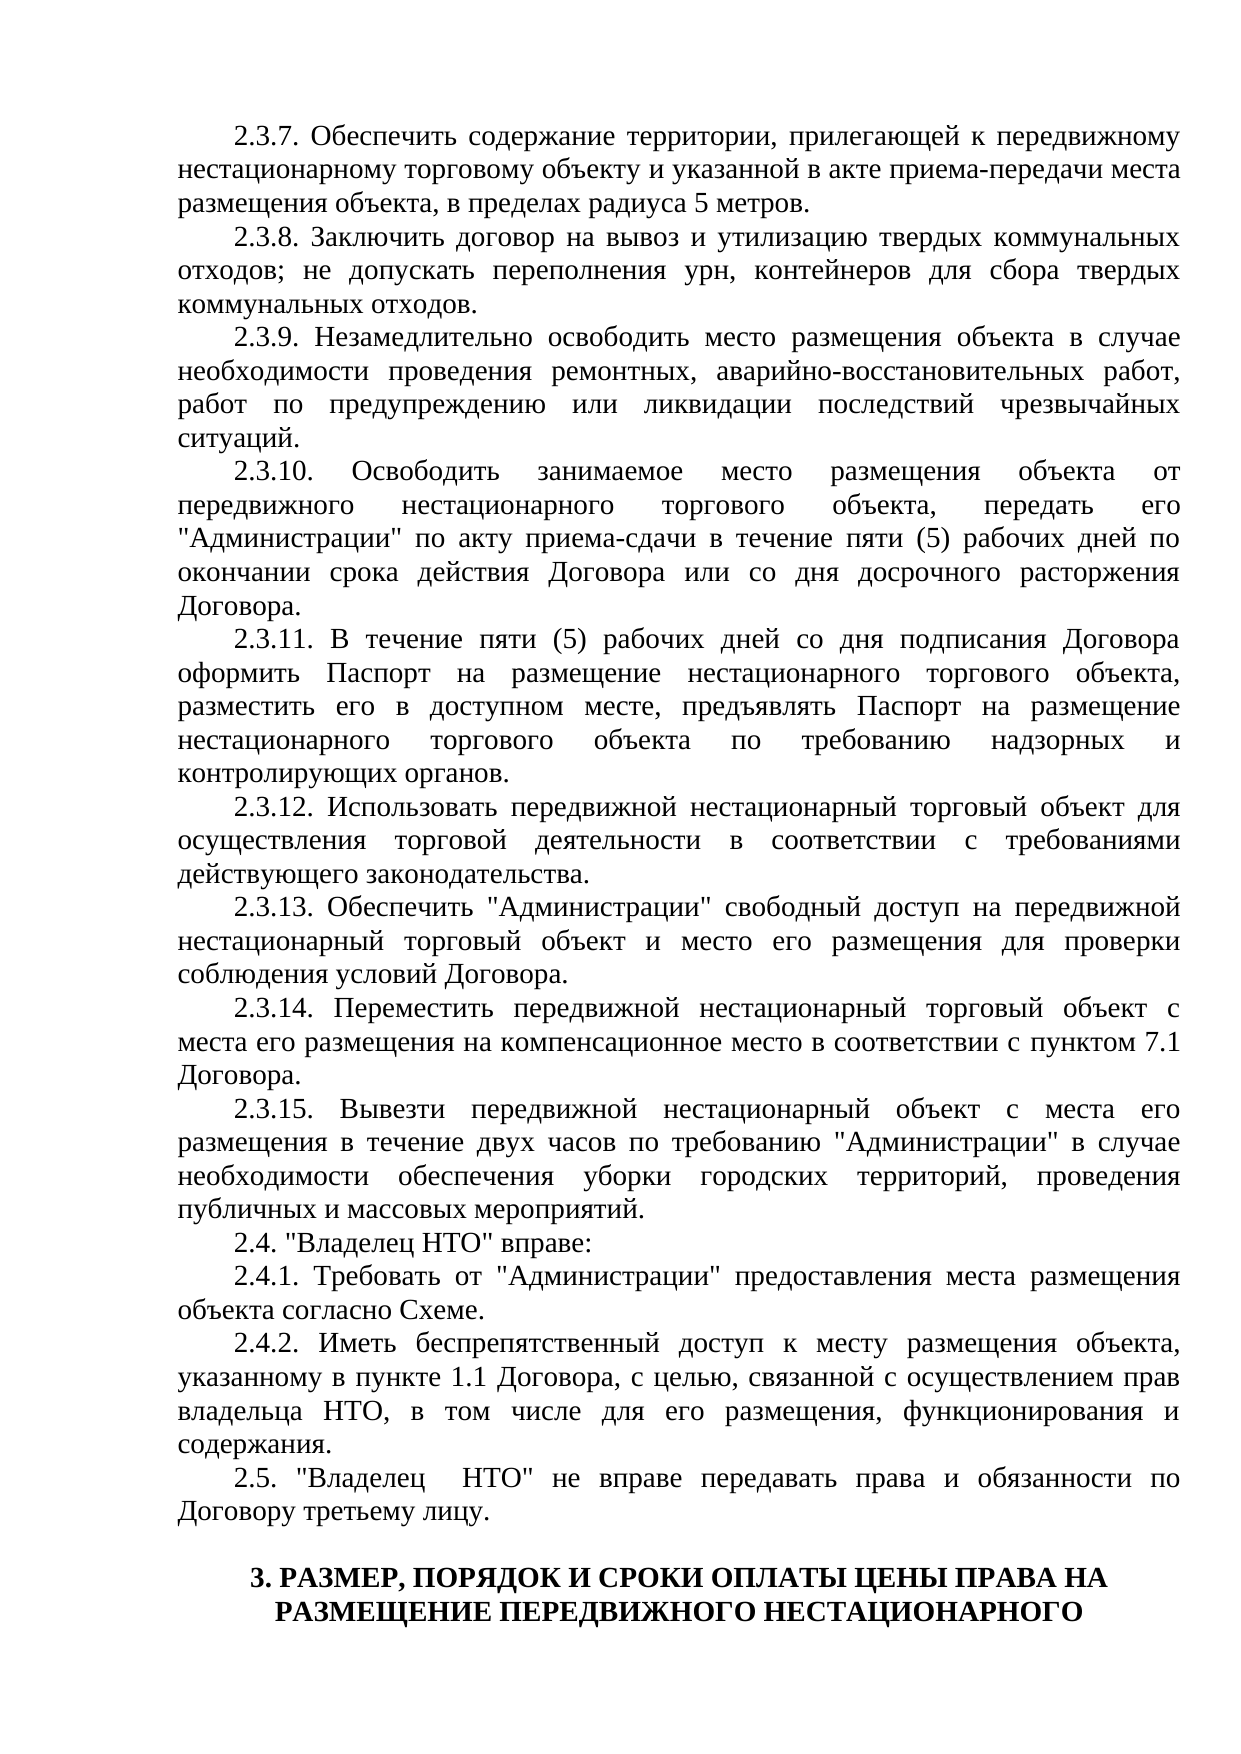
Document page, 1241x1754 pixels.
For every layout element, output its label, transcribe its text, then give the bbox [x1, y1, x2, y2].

text 2.3.11. В течение пяти (5) рабочих дней со дня подписания Договора оформить Паспорт на размещение нестационарного торгового объекта, разместить его в доступном месте, предъявлять Паспорт на размещение нестационарного торгового объекта по требованию надзорных и контролирующих органов. [177, 621, 1181, 789]
text 2.3.8. Заключить договор на вывоз и утилизацию твердых коммунальных отходов; не допускать переполнения урн, контейнеров для сбора твердых коммунальных отходов. [177, 219, 1181, 319]
text 2.3.15. Вывезти передвижной нестационарный объект с места его размещения в течение двух часов по требованию "Администрации" в случае необходимости обеспечения уборки городских территорий, проведения публичных и массовых мероприятий. [177, 1091, 1181, 1225]
text 2.3.7. Обеспечить содержание территории, прилегающей к передвижному нестационарному торговому объекту и указанной в акте приема-передачи места размещения объекта, в пределах радиуса 5 метров. [177, 118, 1181, 219]
text 2.3.9. Незамедлительно освободить место размещения объекта в случае необходимости проведения ремонтных, аварийно-восстановительных работ, работ по предупреждению или ликвидации последствий чрезвычайных ситуаций. [177, 319, 1181, 453]
text 2.4.2. Иметь беспрепятственный доступ к месту размещения объекта, указанному в пункте 1.1 Договора, с целью, связанной с осуществлением прав владельца НТО, в том числе для его размещения, функционирования и содержания. [177, 1326, 1181, 1460]
text 2.5. "Владелец НТО" не вправе передавать права и обязанности по Договору третьему лицу. [177, 1460, 1181, 1527]
text 2.3.14. Переместить передвижной нестационарный торговый объект с места его размещения на компенсационное место в соответствии с пунктом 7.1 Договора. [177, 990, 1181, 1091]
title 3. РАЗМЕР, ПОРЯДОК И СРОКИ ОПЛАТЫ ЦЕНЫ ПРАВА НА РАЗМЕЩЕНИЕ ПЕРЕДВИЖНОГО НЕСТАЦИОНАРНОГО [177, 1560, 1181, 1627]
text 2.3.12. Использовать передвижной нестационарный торговый объект для осуществления торговой деятельности в соответствии с требованиями действующего законодательства. [177, 789, 1181, 889]
text 2.3.13. Обеспечить "Администрации" свободный доступ на передвижной нестационарный торговый объект и место его размещения для проверки соблюдения условий Договора. [177, 889, 1181, 990]
text 2.4. "Владелец НТО" вправе: [177, 1225, 1181, 1258]
text 2.4.1. Требовать от "Администрации" предоставления места размещения объекта согласно Схеме. [177, 1258, 1181, 1326]
text 2.3.10. Освободить занимаемое место размещения объекта от передвижного нестационарного торгового объекта, передать его "Администрации" по акту приема-сдачи в течение пяти (5) рабочих дней по окончании срока действия Договора или со дня досрочного расторжения Договора. [177, 453, 1181, 621]
